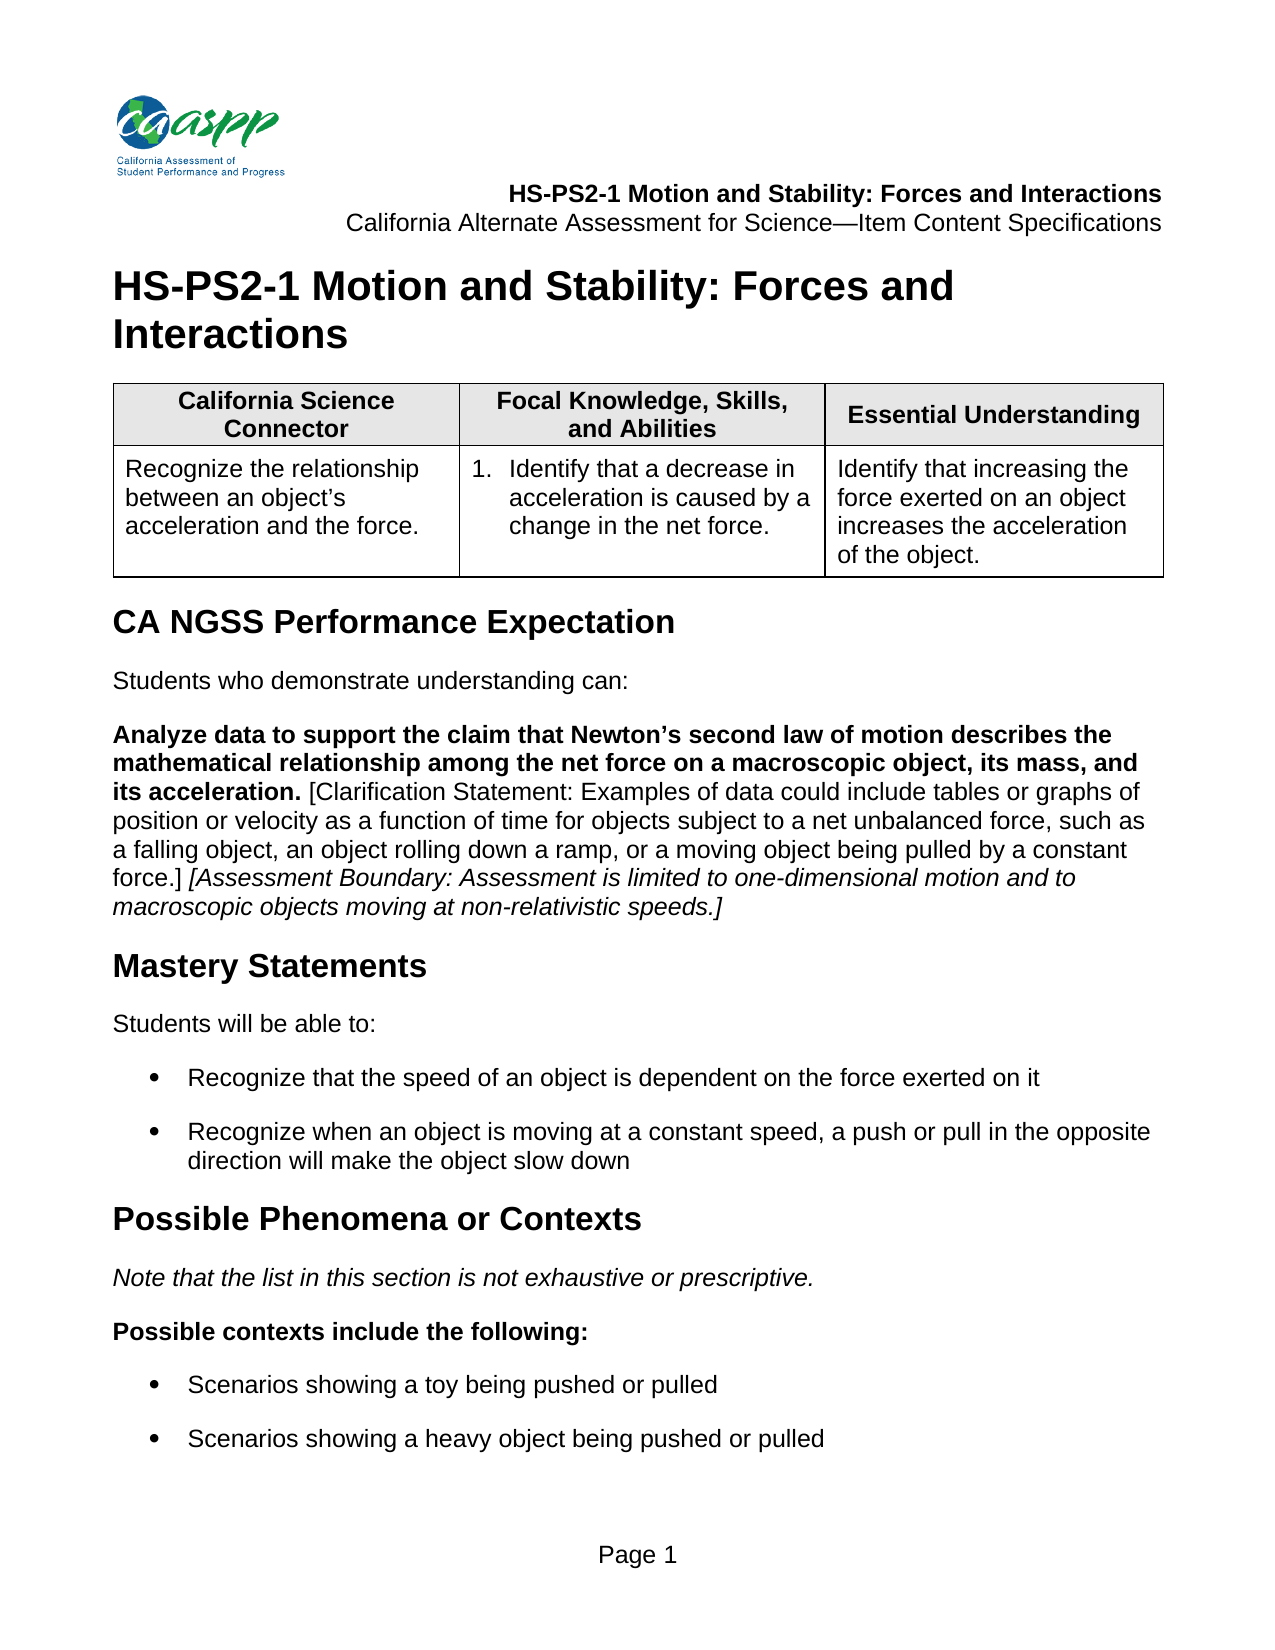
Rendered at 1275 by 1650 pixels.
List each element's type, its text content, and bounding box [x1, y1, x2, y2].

table_cell Identify that a decrease in acceleration is caused by a change in the net force. [460, 446, 824, 576]
table_header Focal Knowledge, Skills, and Abilities [460, 384, 824, 445]
table_header California Science Connector [114, 384, 459, 445]
subtitle Mastery Statements [112, 946, 1162, 984]
table_cell Identify that increasing the force exerted on an object increases the acceleration of the object. [826, 446, 1163, 576]
text Recognize when an object is moving at a constant speed, a push or pull in the opposite direction will make the object slow down [150, 1117, 1162, 1174]
text Students who demonstrate understanding can: [112, 666, 1162, 694]
subtitle CA NGSS Performance Expectation [112, 602, 1162, 641]
table_header Essential Understanding [826, 384, 1163, 445]
text Students will be able to: [112, 1009, 1162, 1038]
text Analyze data to support the claim that Newton’s second law of motion describes the mathematical relationship among the net force on a macroscopic object, its mass, and its acceleration. [Clarification Statement: Examples of data could include tables or graphs of position or velocity as a function of time for objects subject to a net unbalanced force, such as a falling object, an object rolling down a ramp, or a moving object being pulled by a constant force.] [Assessment Boundary: Assessment is limited to one-dimensional motion and to macroscopic objects moving at non-relativistic speeds.] [112, 719, 1162, 921]
text Note that the list in this section is not exhaustive or prescriptive. [112, 1263, 1162, 1292]
text Scenarios showing a heavy object being pushed or pulled [150, 1424, 1162, 1453]
subtitle Possible Phenomena or Contexts [112, 1199, 1162, 1238]
table_cell Recognize the relationship between an object’s acceleration and the force. [114, 446, 459, 576]
text California Alternate Assessment for Science—Item Content Specifications [112, 208, 1162, 237]
subtitle HS-PS2-1 Motion and Stability: Forces and Interactions [112, 262, 1162, 358]
picture [112, 93, 287, 180]
text Possible contexts include the following: [112, 1317, 1162, 1345]
text Recognize that the speed of an object is dependent on the force exerted on it [150, 1063, 1162, 1092]
text Scenarios showing a toy being pushed or pulled [150, 1370, 1162, 1399]
text HS-PS2-1 Motion and Stability: Forces and Interactions [112, 179, 1162, 208]
